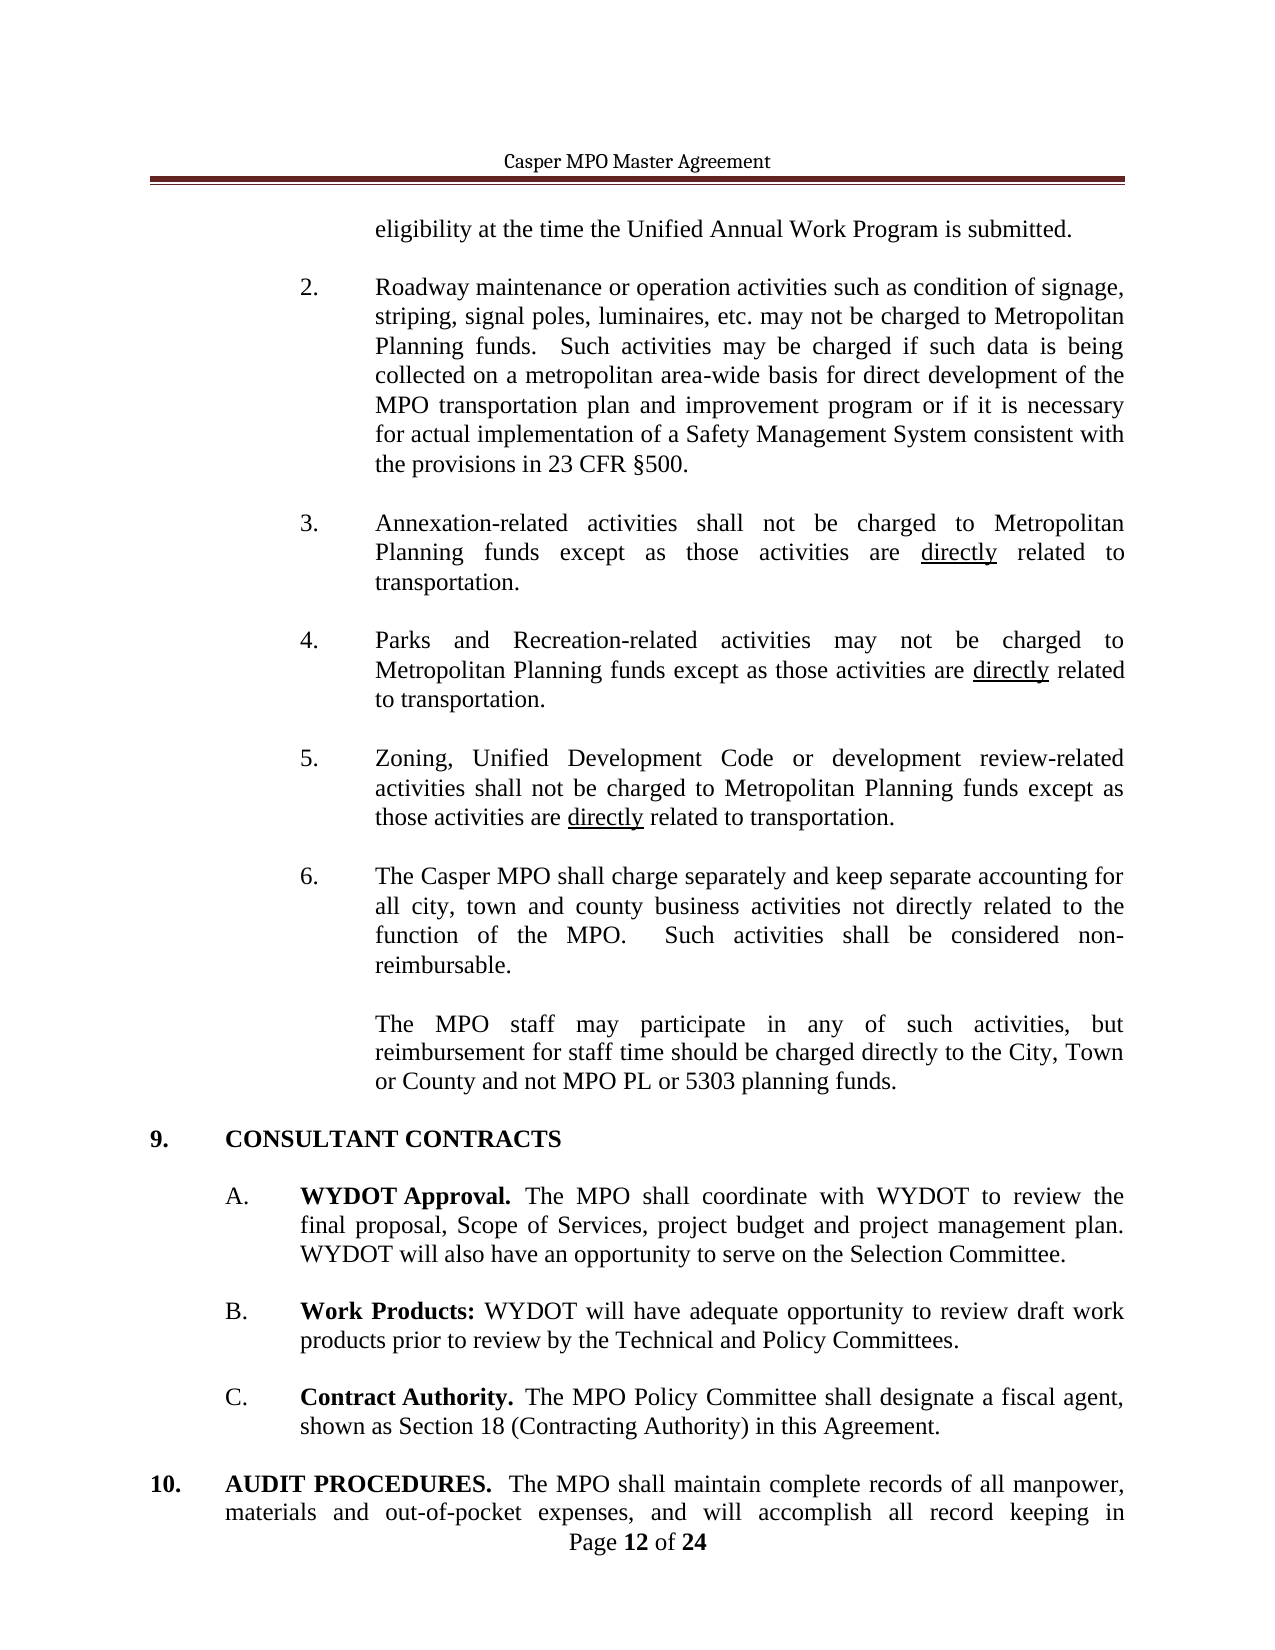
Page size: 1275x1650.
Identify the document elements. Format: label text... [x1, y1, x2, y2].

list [150, 1469, 1125, 1526]
list Annexation-related activities shall not be charged to Metropolitan Planning funds except as those activities are directly related to transportation. [300, 507, 1125, 596]
list The Casper MPO shall charge separately and keep separate accounting for all city, town and county business activities not directly related to the function of the MPO. Such activities shall be considered non-reimbursable. [300, 861, 1125, 979]
list CONSULTANT CONTRACTS [150, 1124, 1125, 1152]
list Roadway maintenance or operation activities such as condition of signage, striping, signal poles, luminaires, etc. may not be charged to Metropolitan Planning funds. Such activities may be charged if such data is being collected on a metropolitan area-wide basis for direct development of the MPO transportation plan and improvement program or if it is necessary for actual implementation of a Safety Management System consistent with the provisions in 23 CFR §500. [300, 272, 1125, 478]
list Zoning, Unified Development Code or development review-related activities shall not be charged to Metropolitan Planning funds except as those activities are directly related to transportation. [300, 743, 1125, 832]
text The MPO staff may participate in any of such activities, but reimbursement for staff time should be charged directly to the City, Town or County and not MPO PL or 5303 planning funds. [375, 1009, 1125, 1095]
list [300, 214, 1125, 243]
list Parks and Recreation-related activities may not be charged to Metropolitan Planning funds except as those activities are directly related to transportation. [300, 625, 1125, 714]
list Contract Authority. The MPO Policy Committee shall designate a fiscal agent, shown as Section 18 (Contracting Authority) in this Agreement. [225, 1382, 1125, 1440]
list Work Products: WYDOT will have adequate opportunity to review draft work products prior to review by the Technical and Policy Committees. [225, 1296, 1125, 1354]
list WYDOT Approval. The MPO shall coordinate with WYDOT to review the final proposal, Scope of Services, project budget and project management plan. WYDOT will also have an opportunity to serve on the Selection Committee. [225, 1181, 1125, 1267]
